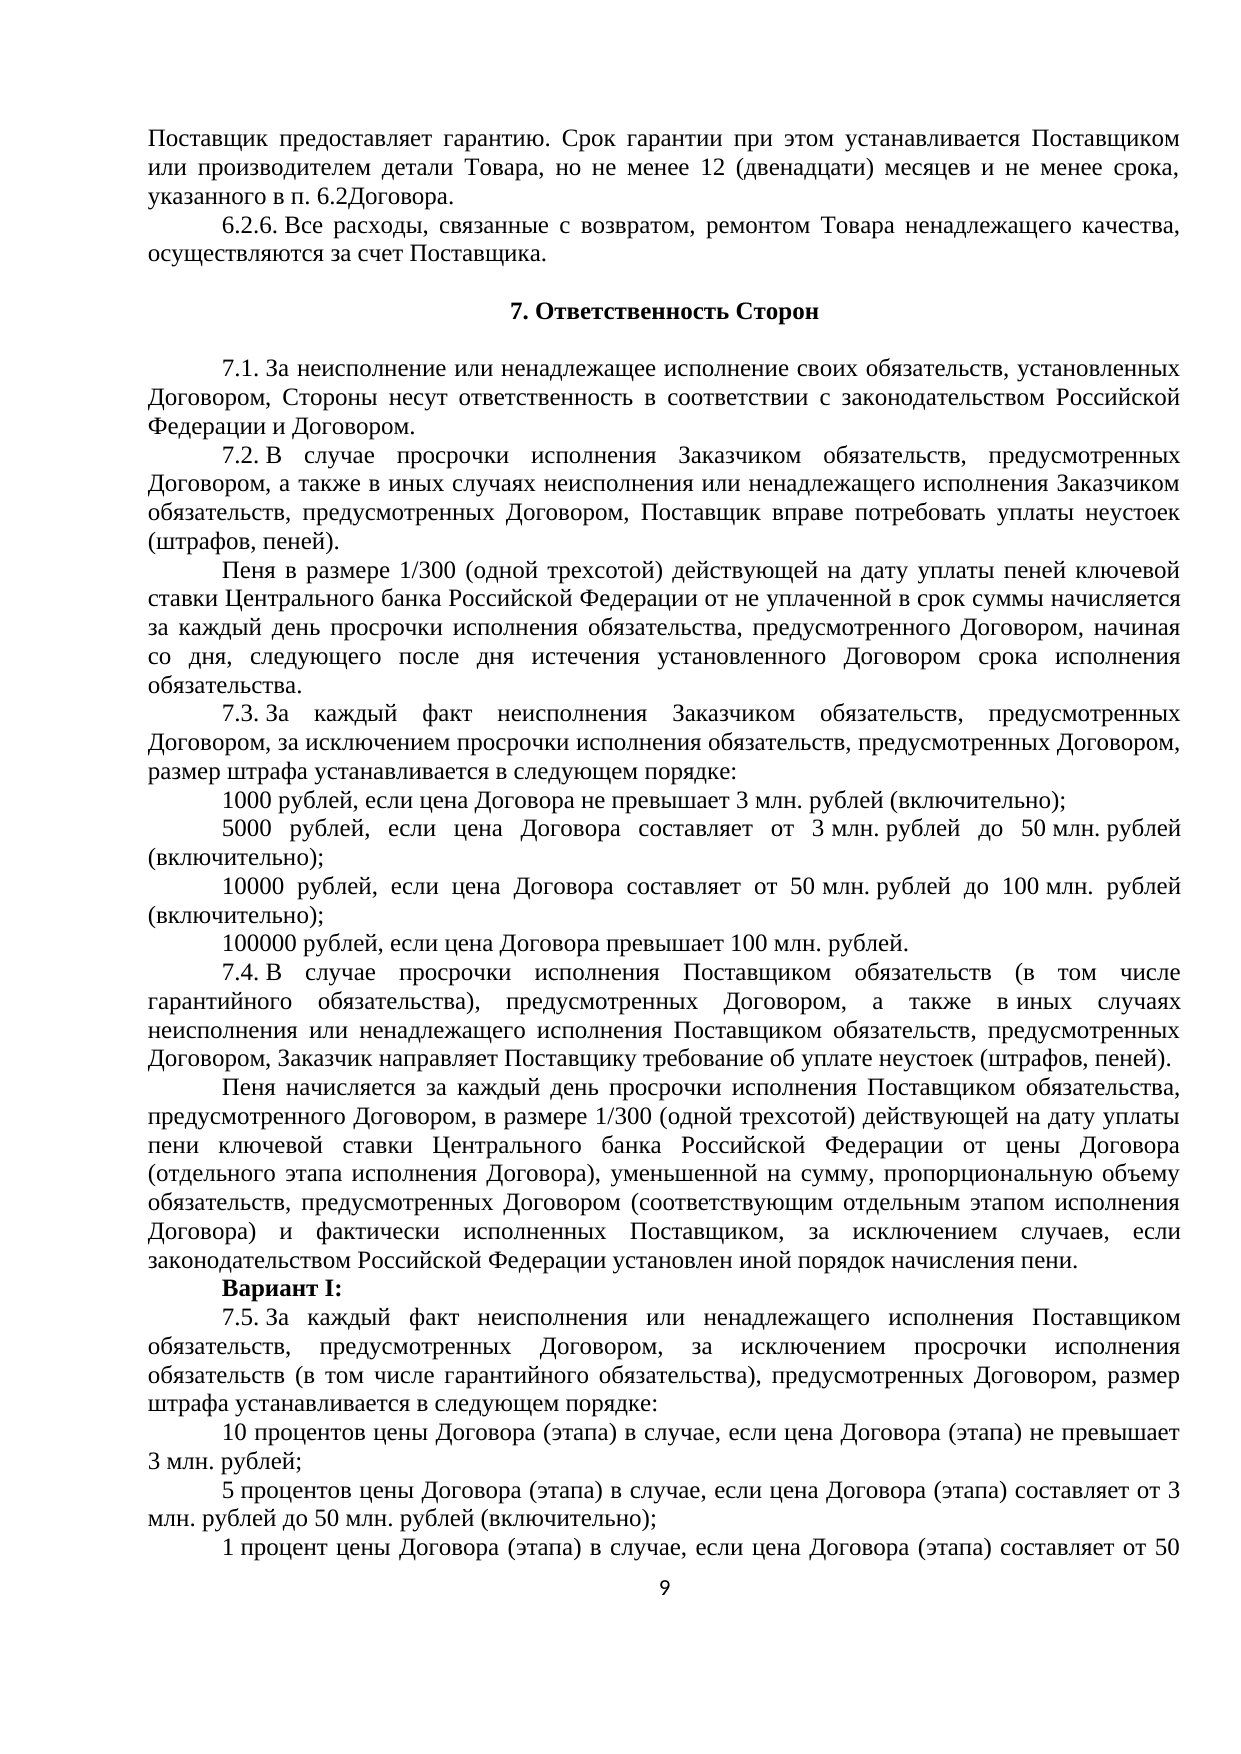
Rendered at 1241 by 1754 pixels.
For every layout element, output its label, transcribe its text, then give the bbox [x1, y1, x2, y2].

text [148, 1532, 1181, 1561]
text Пеня в размере 1/300 (одной трехсотой) действующей на дату уплаты пеней ключевой ставки Центрального банка Российской Федерации от не уплаченной в срок суммы начисляется за каждый день просрочки исполнения обязательства, предусмотренного Договором, начиная со дня, следующего после дня истечения установленного Договором срока исполнения обязательства. [148, 555, 1181, 698]
text 7.1. За неисполнение или ненадлежащее исполнение своих обязательств, установленных Договором, Стороны несут ответственность в соответствии с законодательством Российской Федерации и Договором. [148, 353, 1181, 440]
text 5 процентов цены Договора (этапа) в случае, если цена Договора (этапа) составляет от 3 млн. рублей до 50 млн. рублей (включительно); [148, 1475, 1181, 1532]
text 6.2.6. Все расходы, связанные с возвратом, ремонтом Товара ненадлежащего качества, осуществляются за счет Поставщика. [148, 210, 1181, 267]
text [148, 123, 1181, 210]
text 5000 рублей, если цена Договора составляет от 3 млн. рублей до 50 млн. рублей (включительно); [148, 813, 1181, 871]
text 1000 рублей, если цена Договора не превышает 3 млн. рублей (включительно); [148, 785, 1181, 813]
text Пеня начисляется за каждый день просрочки исполнения Поставщиком обязательства, предусмотренного Договором, в размере 1/300 (одной трехсотой) действующей на дату уплаты пени ключевой ставки Центрального банка Российской Федерации от цены Договора (отдельного этапа исполнения Договора), уменьшенной на сумму, пропорциональную объему обязательств, предусмотренных Договором (соответствующим отдельным этапом исполнения Договора) и фактически исполненных Поставщиком, за исключением случаев, если законодательством Российской Федерации установлен иной порядок начисления пени. [148, 1072, 1181, 1273]
text 7.3. За каждый факт неисполнения Заказчиком обязательств, предусмотренных Договором, за исключением просрочки исполнения обязательств, предусмотренных Договором, размер штрафа устанавливается в следующем порядке: [148, 698, 1181, 785]
text 10 процентов цены Договора (этапа) в случае, если цена Договора (этапа) не превышает 3 млн. рублей; [148, 1417, 1181, 1475]
text 7.4. В случае просрочки исполнения Поставщиком обязательств (в том числе гарантийного обязательства), предусмотренных Договором, а также в иных случаях неисполнения или ненадлежащего исполнения Поставщиком обязательств, предусмотренных Договором, Заказчик направляет Поставщику требование об уплате неустоек (штрафов, пеней). [148, 957, 1181, 1072]
text 7.2. В случае просрочки исполнения Заказчиком обязательств, предусмотренных Договором, а также в иных случаях неисполнения или ненадлежащего исполнения Заказчиком обязательств, предусмотренных Договором, Поставщик вправе потребовать уплаты неустоек (штрафов, пеней). [148, 440, 1181, 555]
text 10000 рублей, если цена Договора составляет от 50 млн. рублей до 100 млн. рублей (включительно); [148, 871, 1181, 928]
text Вариант I: [148, 1273, 1181, 1302]
text 100000 рублей, если цена Договора превышает 100 млн. рублей. [148, 928, 1181, 957]
text 7. Ответственность Сторон [148, 296, 1181, 325]
